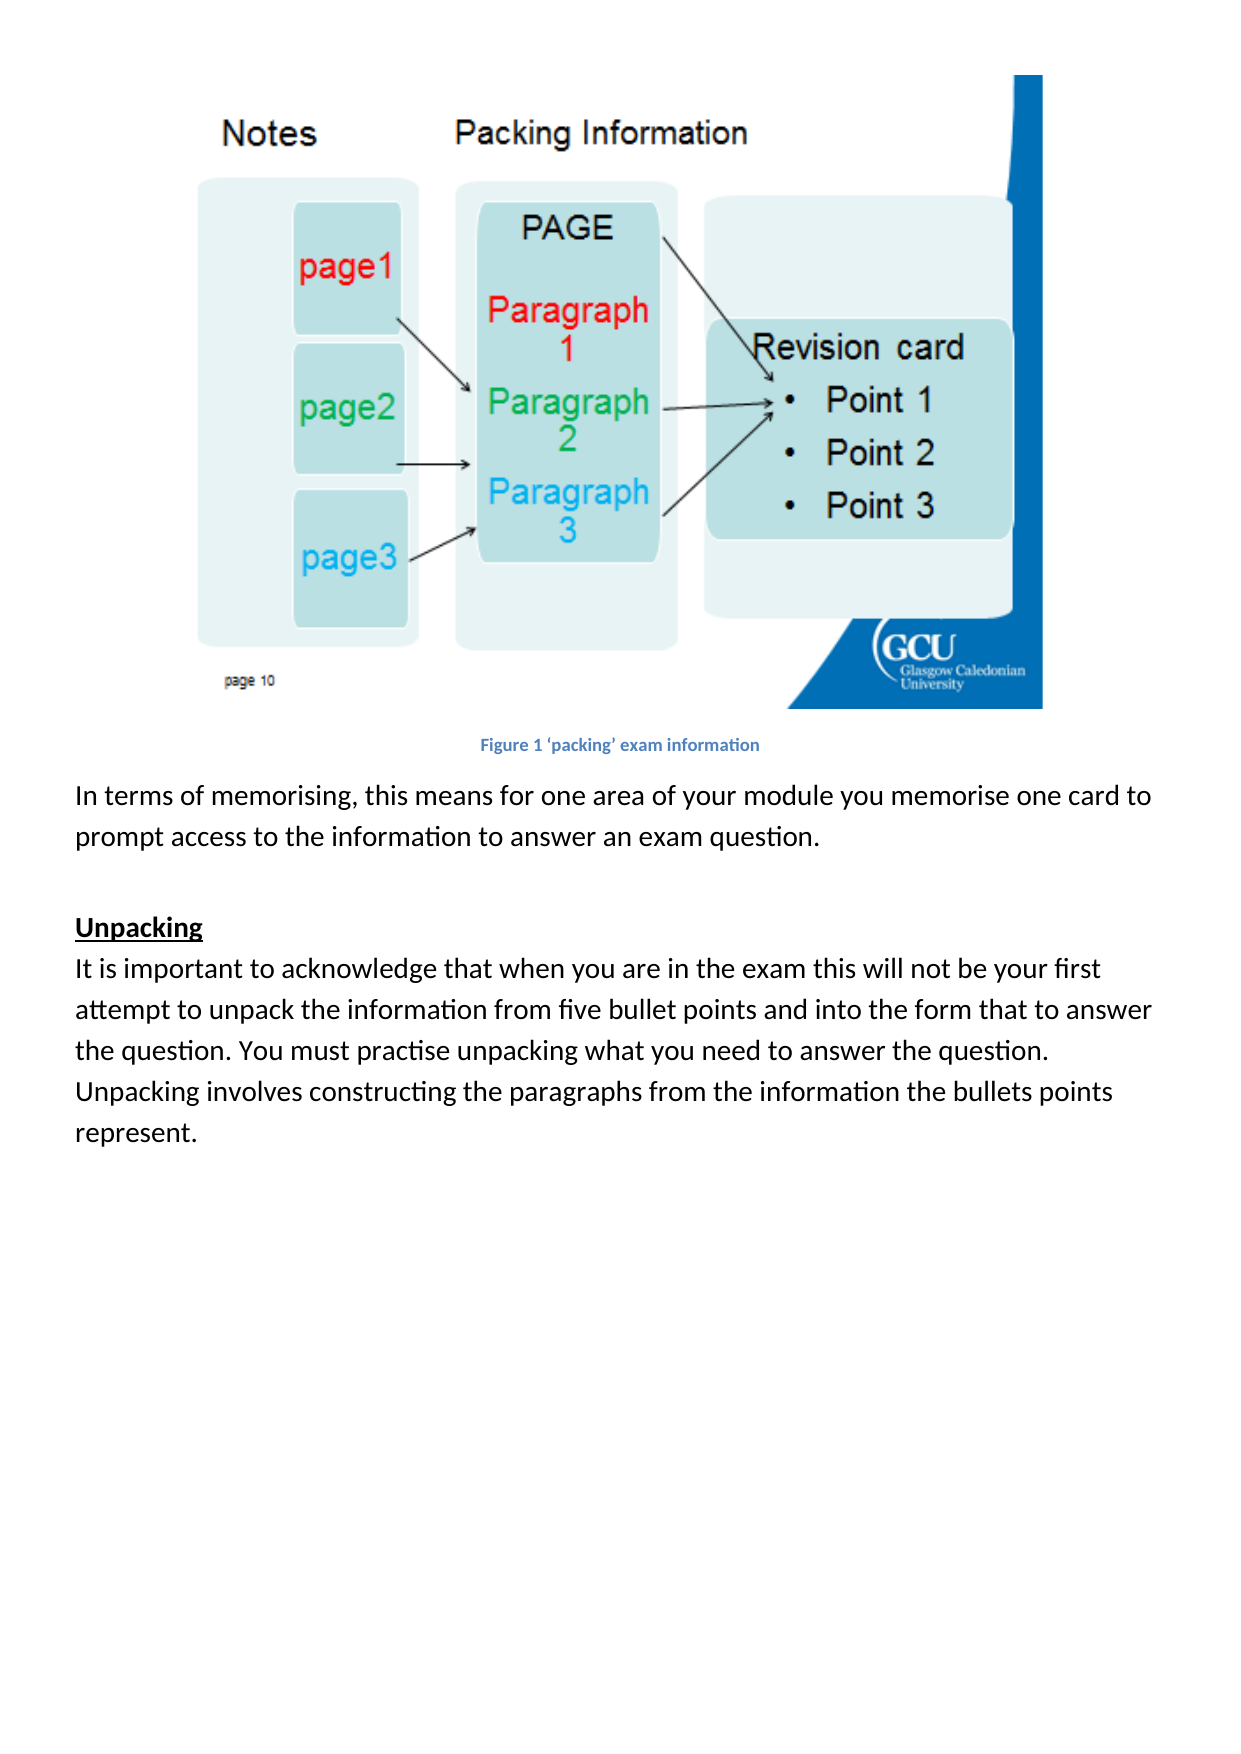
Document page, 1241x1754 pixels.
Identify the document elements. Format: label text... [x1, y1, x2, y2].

picture [197, 75, 1043, 709]
text In terms of memorising, this means for one area of your module you memorise one card to prompt access to the information to answer an exam question. [75, 777, 1165, 854]
subtitle Unpacking [75, 909, 1165, 945]
text Figure 1 ‘packing’ exam information [75, 734, 1165, 757]
text It is important to acknowledge that when you are in the exam this will not be your first attempt to unpack the information from five bullet points and into the form that to answer the question. You must practise unpacking what you need to answer the question. Unpacking involves constructing the paragraphs from the information the bullets points represent. [75, 950, 1165, 1149]
